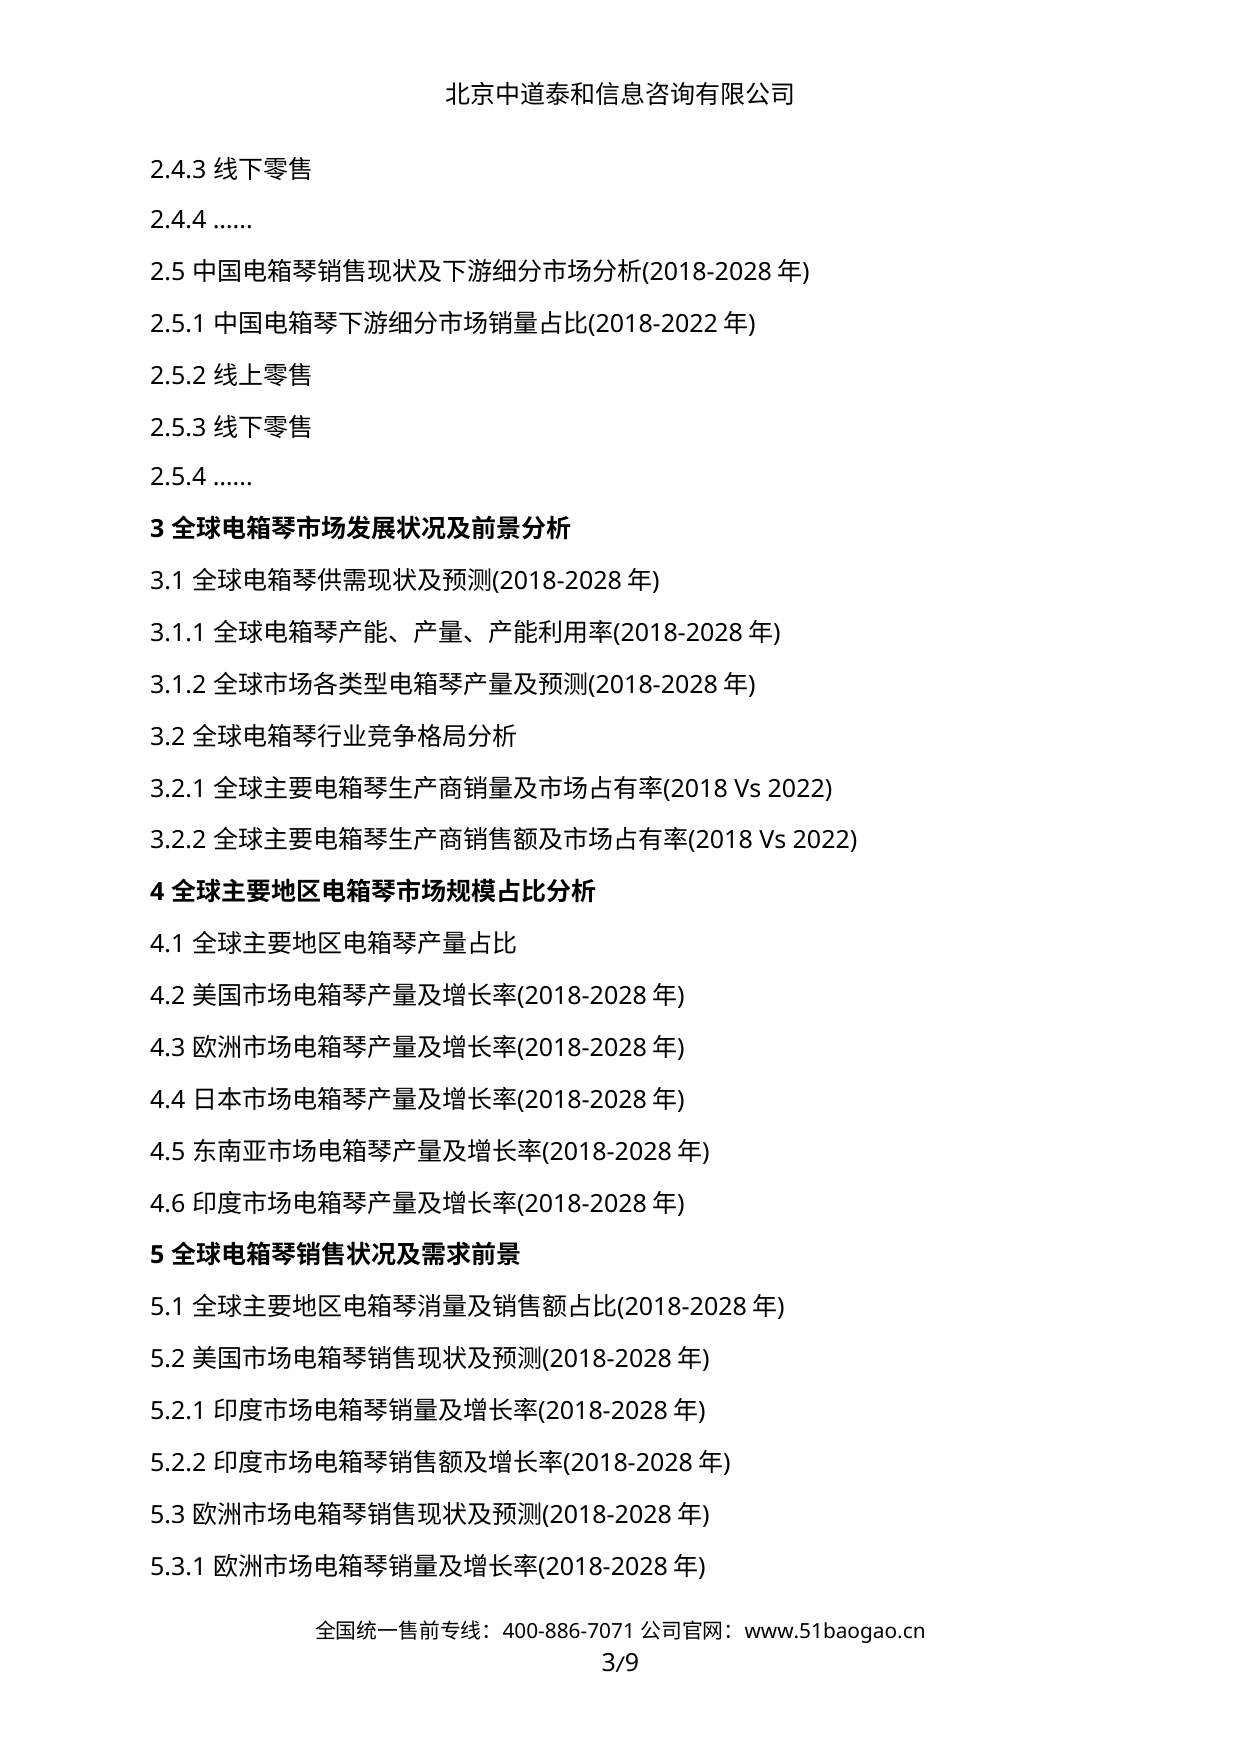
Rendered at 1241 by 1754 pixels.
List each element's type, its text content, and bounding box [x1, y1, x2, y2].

text 3.1.1 全球电箱琴产能、产量、产能利用率(2018-2028年) [150, 612, 1090, 649]
text 4.2 美国市场电箱琴产量及增长率(2018-2028年) [150, 976, 1090, 1012]
text 4.1 全球主要地区电箱琴产量占比 [150, 924, 1090, 960]
text 4.6 印度市场电箱琴产量及增长率(2018-2028年) [150, 1183, 1090, 1219]
text 2.5 中国电箱琴销售现状及下游细分市场分析(2018-2028年) [150, 252, 1090, 288]
text 2.5.4 …... [150, 459, 1090, 493]
text 5.2.1 印度市场电箱琴销量及增长率(2018-2028年) [150, 1391, 1090, 1427]
text 3 全球电箱琴市场发展状况及前景分析 [150, 509, 1090, 545]
text 5 全球电箱琴销售状况及需求前景 [150, 1235, 1090, 1271]
text 3.2.2 全球主要电箱琴生产商销售额及市场占有率(2018 Vs 2022) [150, 820, 1090, 856]
text 5.3 欧洲市场电箱琴销售现状及预测(2018-2028年) [150, 1494, 1090, 1531]
text 4.4 日本市场电箱琴产量及增长率(2018-2028年) [150, 1079, 1090, 1116]
text 3.1.2 全球市场各类型电箱琴产量及预测(2018-2028年) [150, 664, 1090, 701]
text 5.1 全球主要地区电箱琴消量及销售额占比(2018-2028年) [150, 1287, 1090, 1323]
text 3.2.1 全球主要电箱琴生产商销量及市场占有率(2018 Vs 2022) [150, 768, 1090, 804]
text 4 全球主要地区电箱琴市场规模占比分析 [150, 872, 1090, 908]
text 5.3.1 欧洲市场电箱琴销量及增长率(2018-2028年) [150, 1546, 1090, 1582]
text 2.4.4 …... [150, 202, 1090, 236]
text 5.2.2 印度市场电箱琴销售额及增长率(2018-2028年) [150, 1442, 1090, 1479]
text 3.2 全球电箱琴行业竞争格局分析 [150, 716, 1090, 752]
text 2.5.1 中国电箱琴下游细分市场销量占比(2018-2022年) [150, 303, 1090, 340]
text 3.1 全球电箱琴供需现状及预测(2018-2028年) [150, 561, 1090, 597]
text 2.5.2 线上零售 [150, 355, 1090, 392]
text 4.3 欧洲市场电箱琴产量及增长率(2018-2028年) [150, 1027, 1090, 1064]
text 2.4.3 线下零售 [150, 150, 1090, 186]
text 4.5 东南亚市场电箱琴产量及增长率(2018-2028年) [150, 1131, 1090, 1167]
text 5.2 美国市场电箱琴销售现状及预测(2018-2028年) [150, 1339, 1090, 1375]
text 2.5.3 线下零售 [150, 407, 1090, 443]
